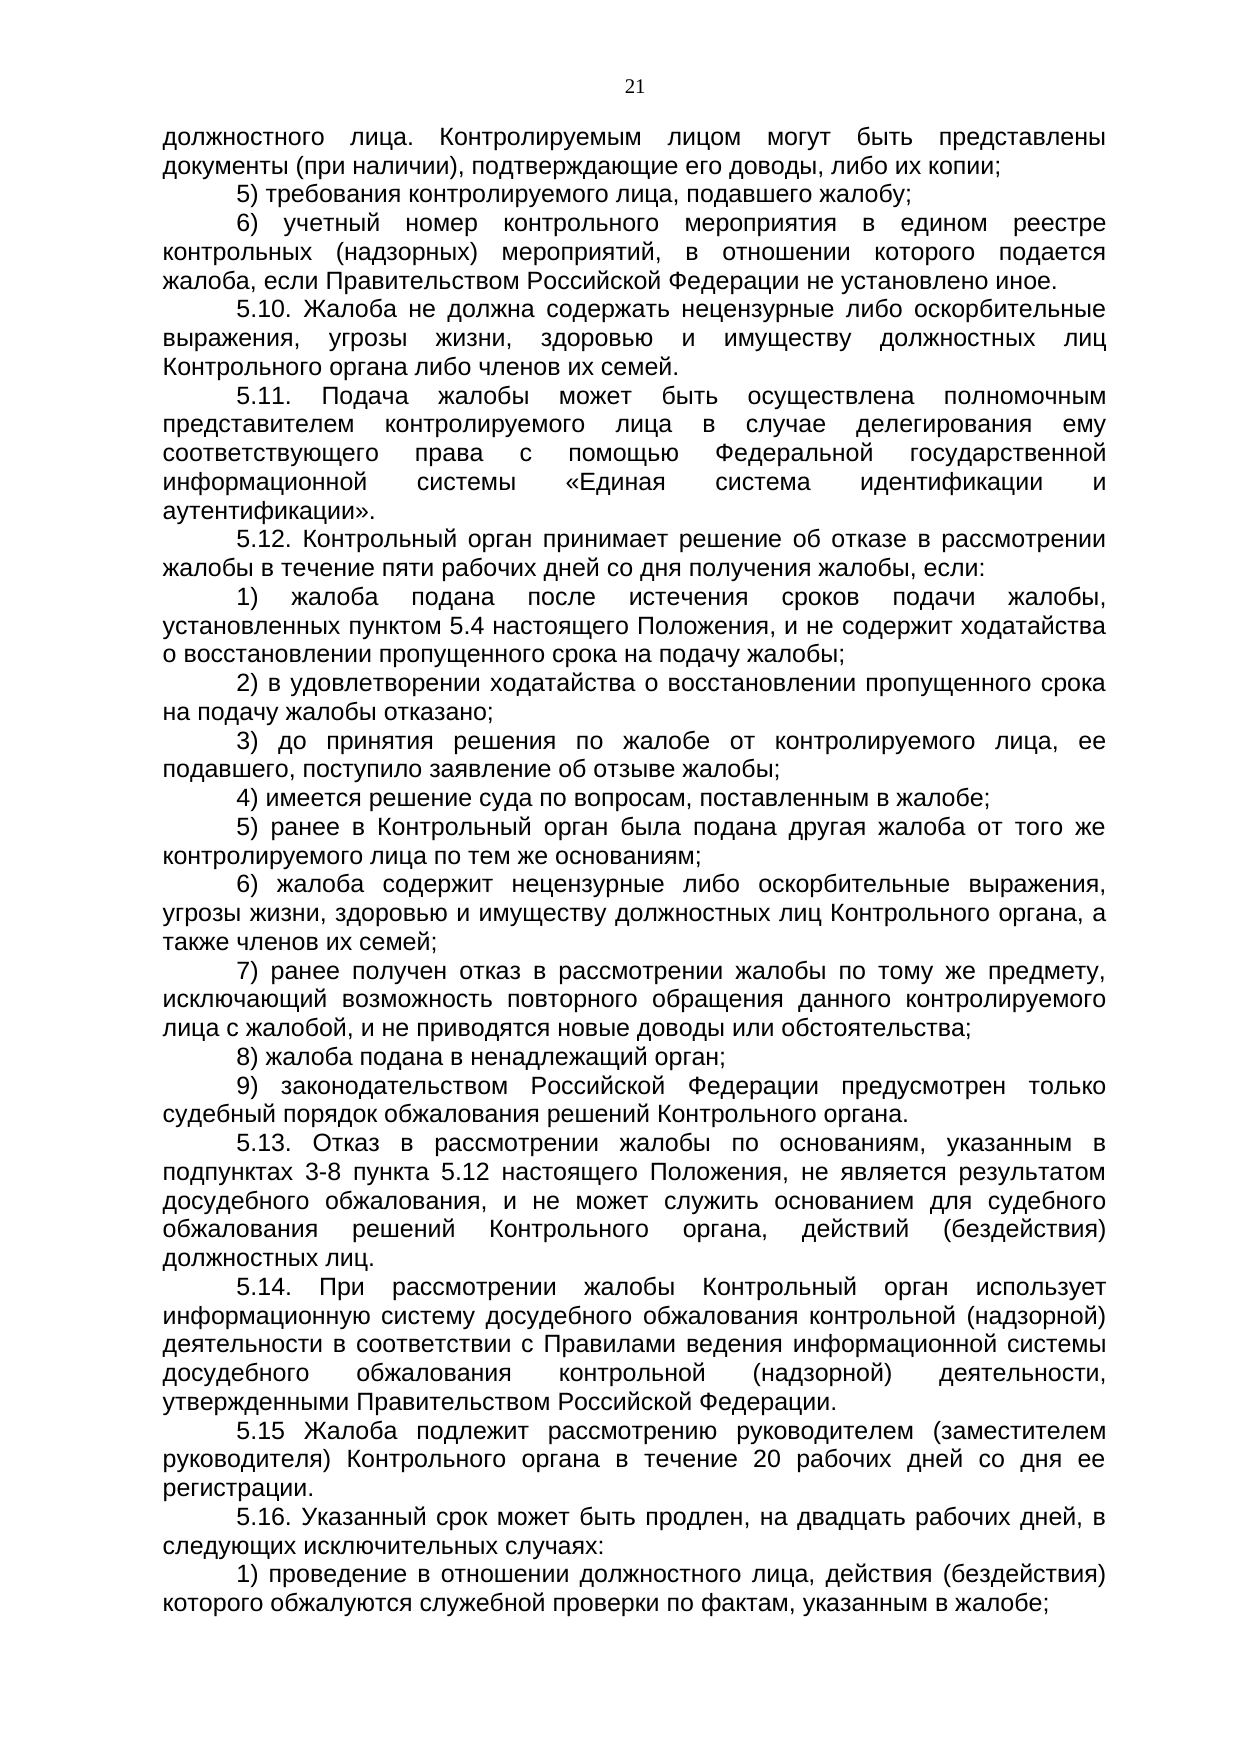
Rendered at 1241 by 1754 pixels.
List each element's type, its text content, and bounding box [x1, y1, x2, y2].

text 5) требования контролируемого лица, подавшего жалобу; [162, 179, 1107, 208]
text 3) до принятия решения по жалобе от контролируемого лица, ее подавшего, поступило заявление об отзыве жалобы; [162, 726, 1107, 783]
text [162, 122, 1107, 179]
text 5.10. Жалоба не должна содержать нецензурные либо оскорбительные выражения, угрозы жизни, здоровью и имуществу должностных лиц Контрольного органа либо членов их семей. [162, 294, 1107, 381]
text 5.16. Указанный срок может быть продлен, на двадцать рабочих дней, в следующих исключительных случаях: [162, 1502, 1107, 1559]
text 7) ранее получен отказ в рассмотрении жалобы по тому же предмету, исключающий возможность повторного обращения данного контролируемого лица с жалобой, и не приводятся новые доводы или обстоятельства; [162, 956, 1107, 1042]
text 9) законодательством Российской Федерации предусмотрен только судебный порядок обжалования решений Контрольного органа. [162, 1071, 1107, 1128]
text 5.12. Контрольный орган принимает решение об отказе в рассмотрении жалобы в течение пяти рабочих дней со дня получения жалобы, если: [162, 524, 1107, 582]
list 5.14. При рассмотрении жалобы Контрольный орган использует информационную систему досудебного обжалования контрольной (надзорной) деятельности в соответствии с Правилами ведения информационной системы досудебного обжалования контрольной (надзорной) деятельности, утвержденными Правительством Российской Федерации. [162, 1272, 1107, 1416]
text 6) жалоба содержит нецензурные либо оскорбительные выражения, угрозы жизни, здоровью и имуществу должностных лиц Контрольного органа, а также членов их семей; [162, 869, 1107, 956]
text 5.13. Отказ в рассмотрении жалобы по основаниям, указанным в подпунктах 3-8 пункта 5.12 настоящего Положения, не является результатом досудебного обжалования, и не может служить основанием для судебного обжалования решений Контрольного органа, действий (бездействия) должностных лиц. [162, 1128, 1107, 1272]
text 1) жалоба подана после истечения сроков подачи жалобы, установленных пунктом 5.4 настоящего Положения, и не содержит ходатайства о восстановлении пропущенного срока на подачу жалобы; [162, 582, 1107, 668]
text 2) в удовлетворении ходатайства о восстановлении пропущенного срока на подачу жалобы отказано; [162, 668, 1107, 726]
text 4) имеется решение суда по вопросам, поставленным в жалобе; [162, 783, 1107, 812]
text 1) проведение в отношении должностного лица, действия (бездействия) которого обжалуются служебной проверки по фактам, указанным в жалобе; [162, 1559, 1107, 1617]
text 5) ранее в Контрольный орган была подана другая жалоба от того же контролируемого лица по тем же основаниям; [162, 812, 1107, 869]
text 6) учетный номер контрольного мероприятия в едином реестре контрольных (надзорных) мероприятий, в отношении которого подается жалоба, если Правительством Российской Федерации не установлено иное. [162, 208, 1107, 294]
text 5.11. Подача жалобы может быть осуществлена полномочным представителем контролируемого лица в случае делегирования ему соответствующего права с помощью Федеральной государственной информационной системы «Единая система идентификации и аутентификации». [162, 381, 1107, 524]
text 8) жалоба подана в ненадлежащий орган; [162, 1042, 1107, 1071]
text 5.15 Жалоба подлежит рассмотрению руководителем (заместителем руководителя) Контрольного органа в течение 20 рабочих дней со дня ее регистрации. [162, 1416, 1107, 1502]
